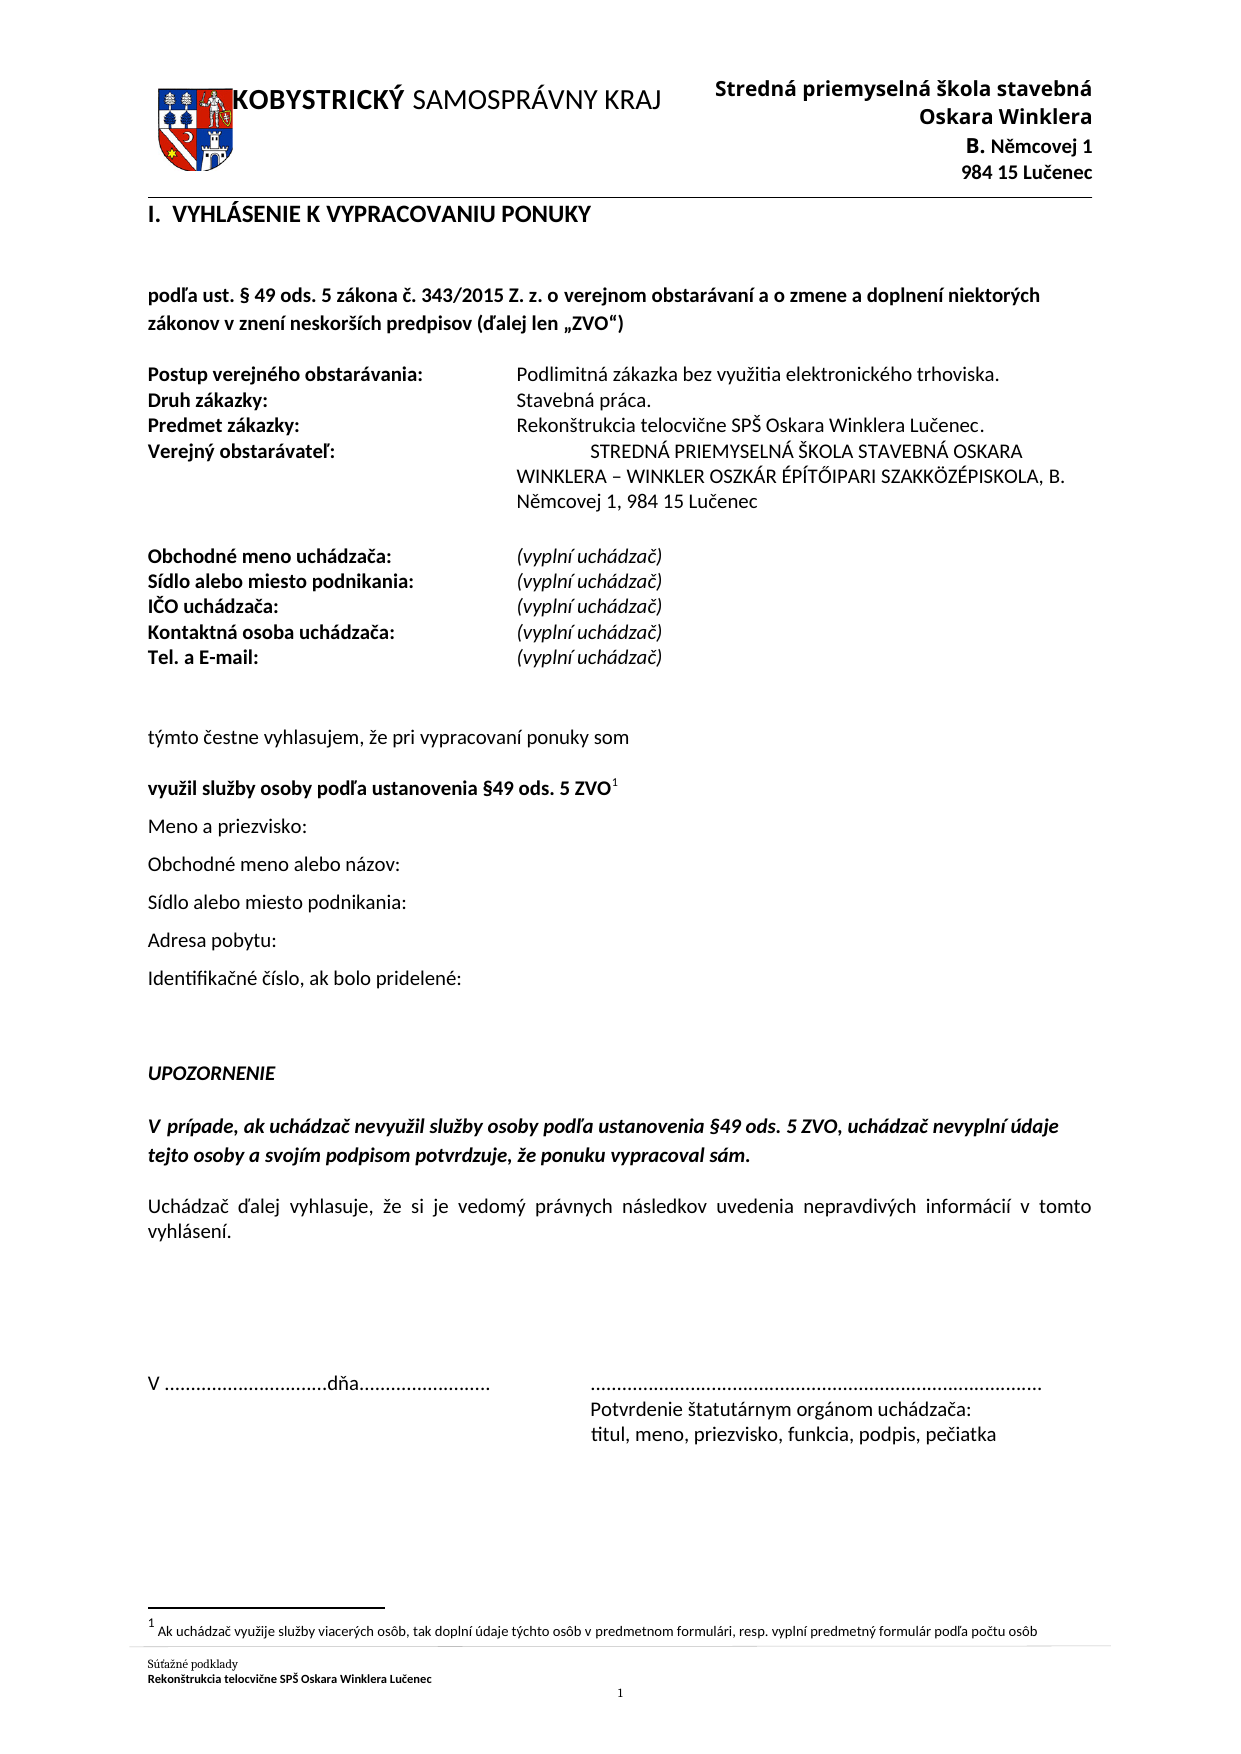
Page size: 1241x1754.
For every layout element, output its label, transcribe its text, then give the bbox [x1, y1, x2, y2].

text Obchodné meno alebo názov: [148, 851, 1092, 877]
text Potvrdenie štatutárnym orgánom uchádzača: [148, 1396, 1092, 1421]
text UPOZORNENIE [148, 1057, 980, 1086]
text Kontaktná osoba uchádzača: (vyplní uchádzač) [148, 619, 1092, 644]
text Tel. a E-mail: (vyplní uchádzač) [148, 644, 1092, 670]
text V ...............................dňa......................... ...................................................................................... [148, 1370, 1092, 1396]
text V prípade, ak uchádzač nevyužil služby osoby podľa ustanovenia §49 ods. 5 ZVO, uchádzač nevyplní údaje tejto osoby a svojím podpisom potvrdzuje, že ponuku vypracoval sám. [148, 1111, 1092, 1168]
text týmto čestne vyhlasujem, že pri vypracovaní ponuky som [148, 721, 1092, 750]
text Predmet zákazky: Rekonštrukcia telocvične SPŠ Oskara Winklera Lučenec. [148, 412, 1092, 438]
text Adresa pobytu: [148, 927, 1092, 953]
text Sídlo alebo miesto podnikania: [148, 889, 1092, 915]
text Identifikačné číslo, ak bolo pridelené: [148, 966, 1092, 991]
text Obchodné meno uchádzača: (vyplní uchádzač) [148, 543, 1092, 568]
text využil služby osoby podľa ustanovenia §49 ods. 5 ZVO [148, 775, 1092, 800]
text IČO uchádzača: (vyplní uchádzač) [148, 594, 1092, 619]
text I. VYHLÁSENIE K VYPRACOVANIU PONUKY [148, 198, 1092, 229]
text Uchádzač ďalej vyhlasuje, že si je vedomý právnych následkov uvedenia nepravdivých informácií v tomto vyhlásení. [148, 1193, 1092, 1244]
text Postup verejného obstarávania: Podlimitná zákazka bez využitia elektronického trhoviska. [148, 362, 1092, 387]
text Sídlo alebo miesto podnikania: (vyplní uchádzač) [148, 568, 1092, 594]
text Druh zákazky: Stavebná práca. [148, 387, 1092, 412]
text titul, meno, priezvisko, funkcia, podpis, pečiatka [591, 1421, 1092, 1447]
text Meno a priezvisko: [148, 813, 1092, 838]
text Verejný obstarávateľ: STREDNÁ PRIEMYSELNÁ ŠKOLA STAVEBNÁ OSKARA WINKLERA – WINKLER OSZKÁR ÉPÍTŐIPARI SZAKKÖZÉPISKOLA, B. Němcovej 1, 984 15 Lučenec [148, 438, 1092, 514]
text podľa ust. § 49 ods. 5 zákona č. 343/2015 Z. z. o verejnom obstarávaní a o zmene a doplnení niektorých zákonov v znení neskorších predpisov (ďalej len „ZVO“) [148, 279, 1092, 337]
picture [157, 88, 233, 170]
